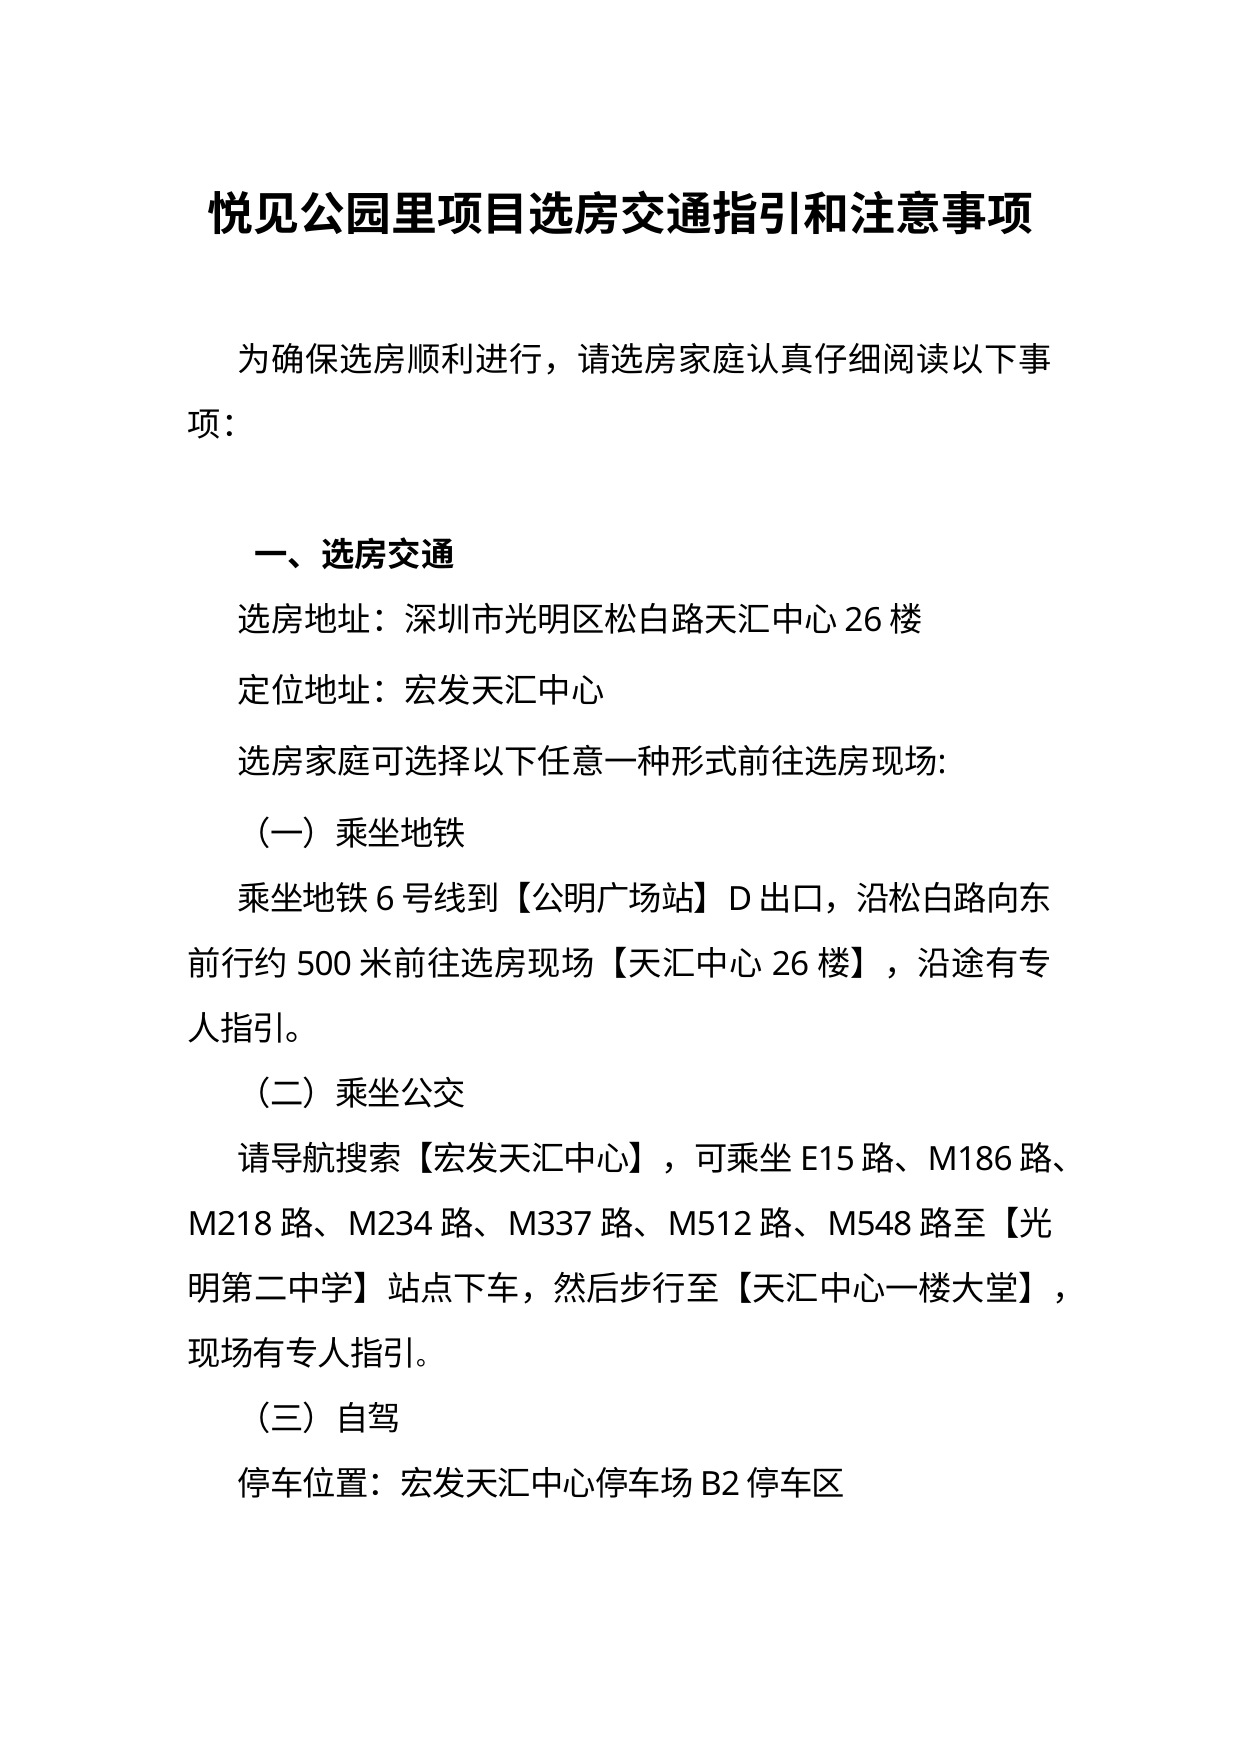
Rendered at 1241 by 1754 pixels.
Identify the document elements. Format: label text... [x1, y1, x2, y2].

subtitle 悦见公园里项目选房交通指引和注意事项 [187, 162, 1053, 259]
text 定位地址：宏发天汇中心 [187, 656, 1053, 721]
text 选房地址：深圳市光明区松白路天汇中心26楼 [187, 584, 1053, 649]
text 选房家庭可选择以下任意一种形式前往选房现场: [187, 727, 1053, 792]
text （二）乘坐公交 [187, 1058, 1053, 1123]
text 为确保选房顺利进行，请选房家庭认真仔细阅读以下事项： [187, 324, 1053, 454]
text （一）乘坐地铁 [187, 798, 1053, 863]
text 停车位置：宏发天汇中心停车场B2停车区 [187, 1448, 1053, 1513]
text （三）自驾 [187, 1383, 1053, 1448]
text 一、选房交通 [187, 519, 1053, 584]
text 乘坐地铁6号线到【公明广场站】D出口，沿松白路向东前行约500米前往选房现场【天汇中心26楼】，沿途有专人指引。 [187, 863, 1053, 1058]
text 请导航搜索【宏发天汇中心】，可乘坐E15路、M186路、M218路、M234路、M337路、M512路、M548路至【光明第二中学】站点下车，然后步行至【天汇中心一楼大堂】，现场有专人指引。 [187, 1123, 1053, 1383]
